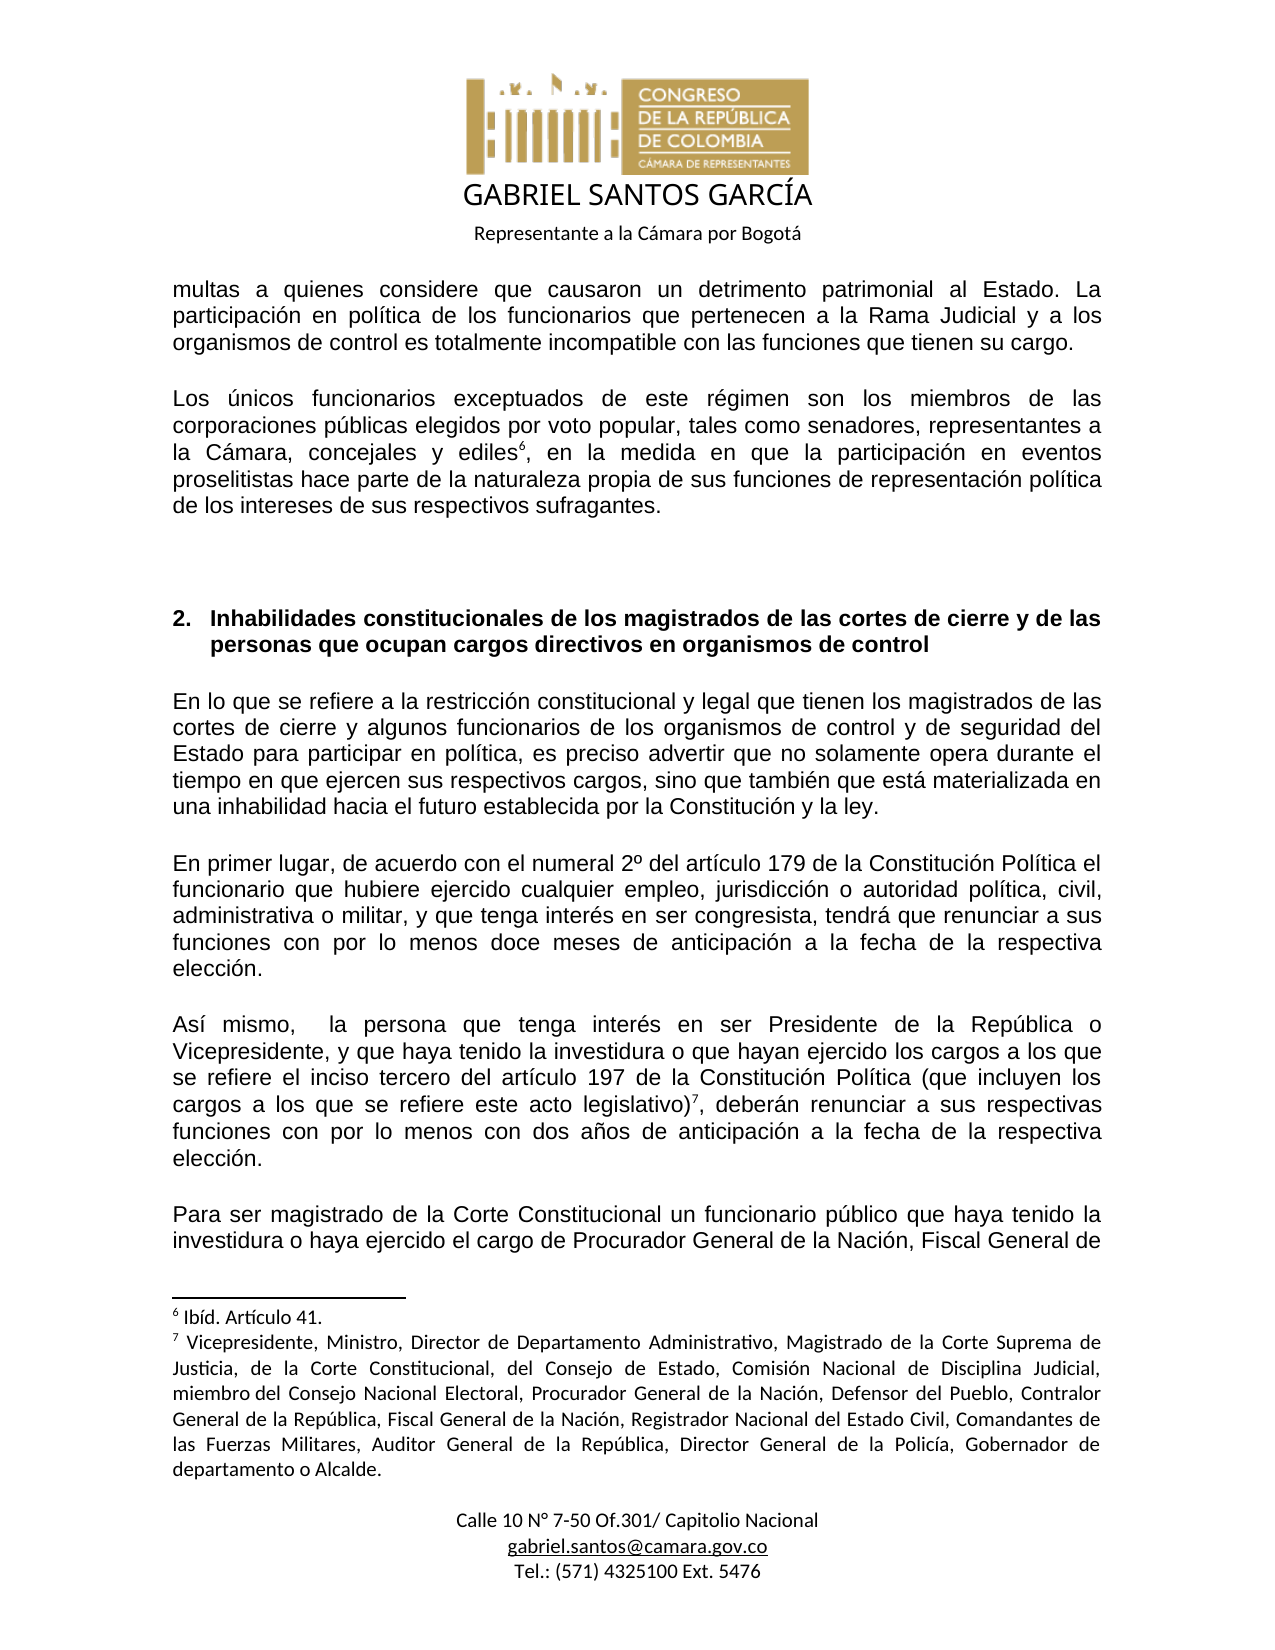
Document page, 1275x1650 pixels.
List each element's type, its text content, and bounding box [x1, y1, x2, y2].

text En lo que se refiere a la restricción constitucional y legal que tienen los magistrados de las cortes de cierre y algunos funcionarios de los organismos de control y de seguridad del Estado para participar en política, es preciso advertir que no solamente opera durante el tiempo en que ejercen sus respectivos cargos, sino que también que está materializada en una inhabilidad hacia el futuro establecida por la Constitución y la ley. [172, 688, 1102, 819]
text En primer lugar, de acuerdo con el numeral 2º del artículo 179 de la Constitución Política el funcionario que hubiere ejercido cualquier empleo, jurisdicción o autoridad política, civil, administrativa o militar, y que tenga interés en ser congresista, tendrá que renunciar a sus funciones con por lo menos doce meses de anticipación a la fecha de la respectiva elección. [172, 849, 1102, 981]
text Así mismo, la persona que tenga interés en ser Presidente de la República o Vicepresidente, y que haya tenido la investidura o que hayan ejercido los cargos a los que se refiere el inciso tercero del artículo 197 de la Constitución Política (que incluyen los cargos a los que se refiere este acto legislativo), deberán renunciar a sus respectivas funciones con por lo menos con dos años de anticipación a la fecha de la respectiva elección. [172, 1011, 1102, 1171]
list Inhabilidades constitucionales de los magistrados de las cortes de cierre y de las personas que ocupan cargos directivos en organismos de control [172, 605, 1102, 658]
picture [466, 73, 809, 175]
text Los únicos funcionarios exceptuados de este régimen son los miembros de las corporaciones públicas elegidos por voto popular, tales como senadores, representantes a la Cámara, concejales y ediles, en la medida en que la participación en eventos proselitistas hace parte de la naturaleza propia de sus funciones de representación política de los intereses de sus respectivos sufragantes. [172, 385, 1102, 519]
